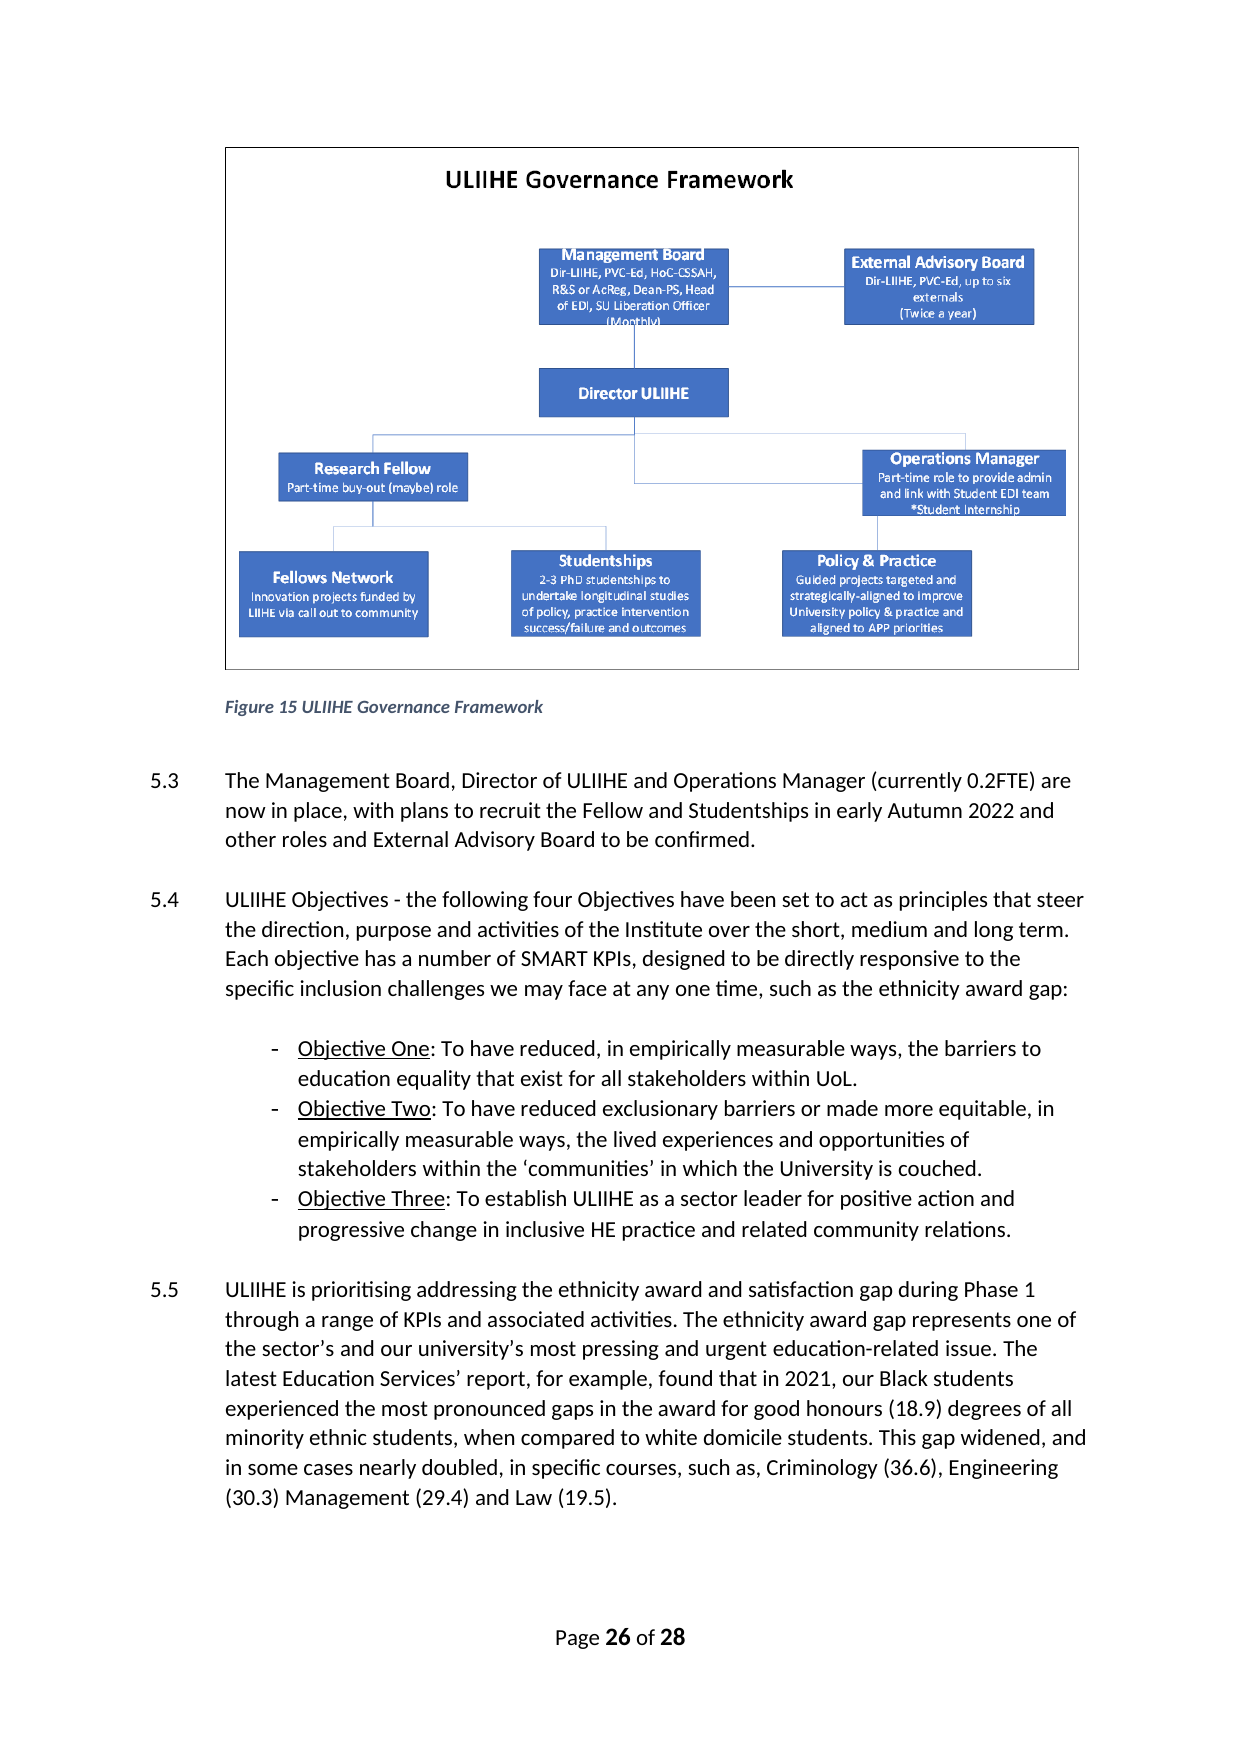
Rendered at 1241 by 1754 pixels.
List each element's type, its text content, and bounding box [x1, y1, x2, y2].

text Figure 15 ULIIHE Governance Framework [225, 695, 1240, 718]
list Objective One: To have reduced, in empirically measurable ways, the barriers to education equality that exist for all stakeholders within UoL. [268, 1034, 1043, 1092]
list Objective Two: To have reduced exclusionary barriers or made more equitable, in empirically measurable ways, the lived experiences and opportunities of stakeholders within the ‘communities’ in which the University is couched. [268, 1094, 1056, 1182]
picture [225, 147, 1079, 670]
list Objective Three: To establish ULIIHE as a sector leader for positive action and progressive change in inclusive HE practice and related community relations. [268, 1184, 1017, 1243]
list ULIIHE is prioritising addressing the ethnicity award and satisfaction gap during Phase 1 through a range of KPIs and associated activities. The ethnicity award gap represents one of the sector’s and our university’s most pressing and urgent education-related issue. The latest Education Services’ report, for example, found that in 2021, our Black students experienced the most pronounced gaps in the award for good honours (18.9) degrees of all minority ethnic students, when compared to white domicile students. This gap widened, and in some cases nearly doubled, in specific courses, such as, Criminology (36.6), Engineering (30.3) Management (29.4) and Law (19.5). [150, 1275, 1089, 1511]
list The Management Board, Director of ULIIHE and Operations Manager (currently 0.2FTE) are now in place, with plans to recruit the Fellow and Studentships in early Autumn 2022 and other roles and External Advisory Board to be confirmed. [150, 766, 1073, 853]
list ULIIHE Objectives - the following four Objectives have been set to act as principles that steer the direction, purpose and activities of the Institute over the short, medium and long term. Each objective has a number of SMART KPIs, designed to be directly responsive to the specific inclusion challenges we may face at any one time, such as the ethnicity award gap: [150, 885, 1087, 1002]
